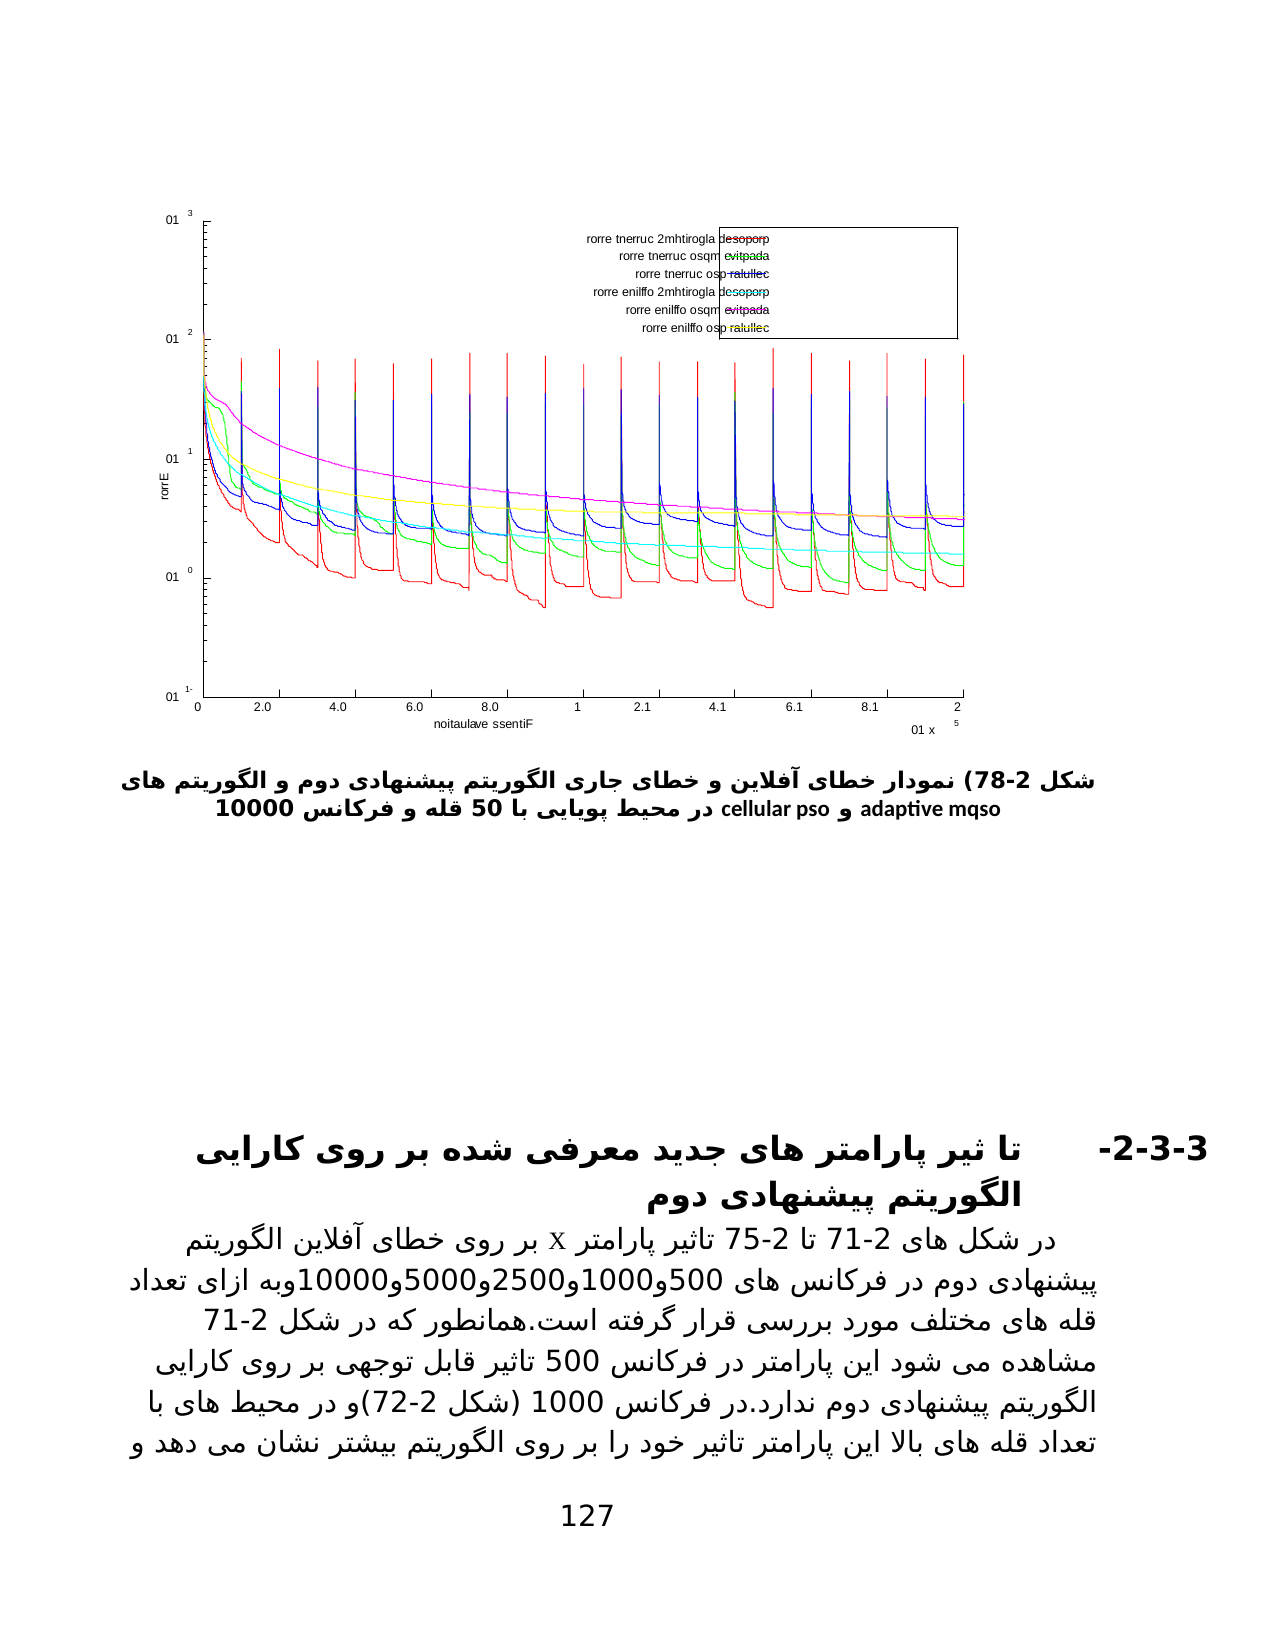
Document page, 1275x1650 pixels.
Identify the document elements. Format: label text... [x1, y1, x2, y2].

subtitle تا ثیر پارامتر های جدید معرفی شده بر روی کارایی الگوریتم پیشنهادی دوم [118, 1129, 1098, 1214]
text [118, 1222, 1098, 1460]
